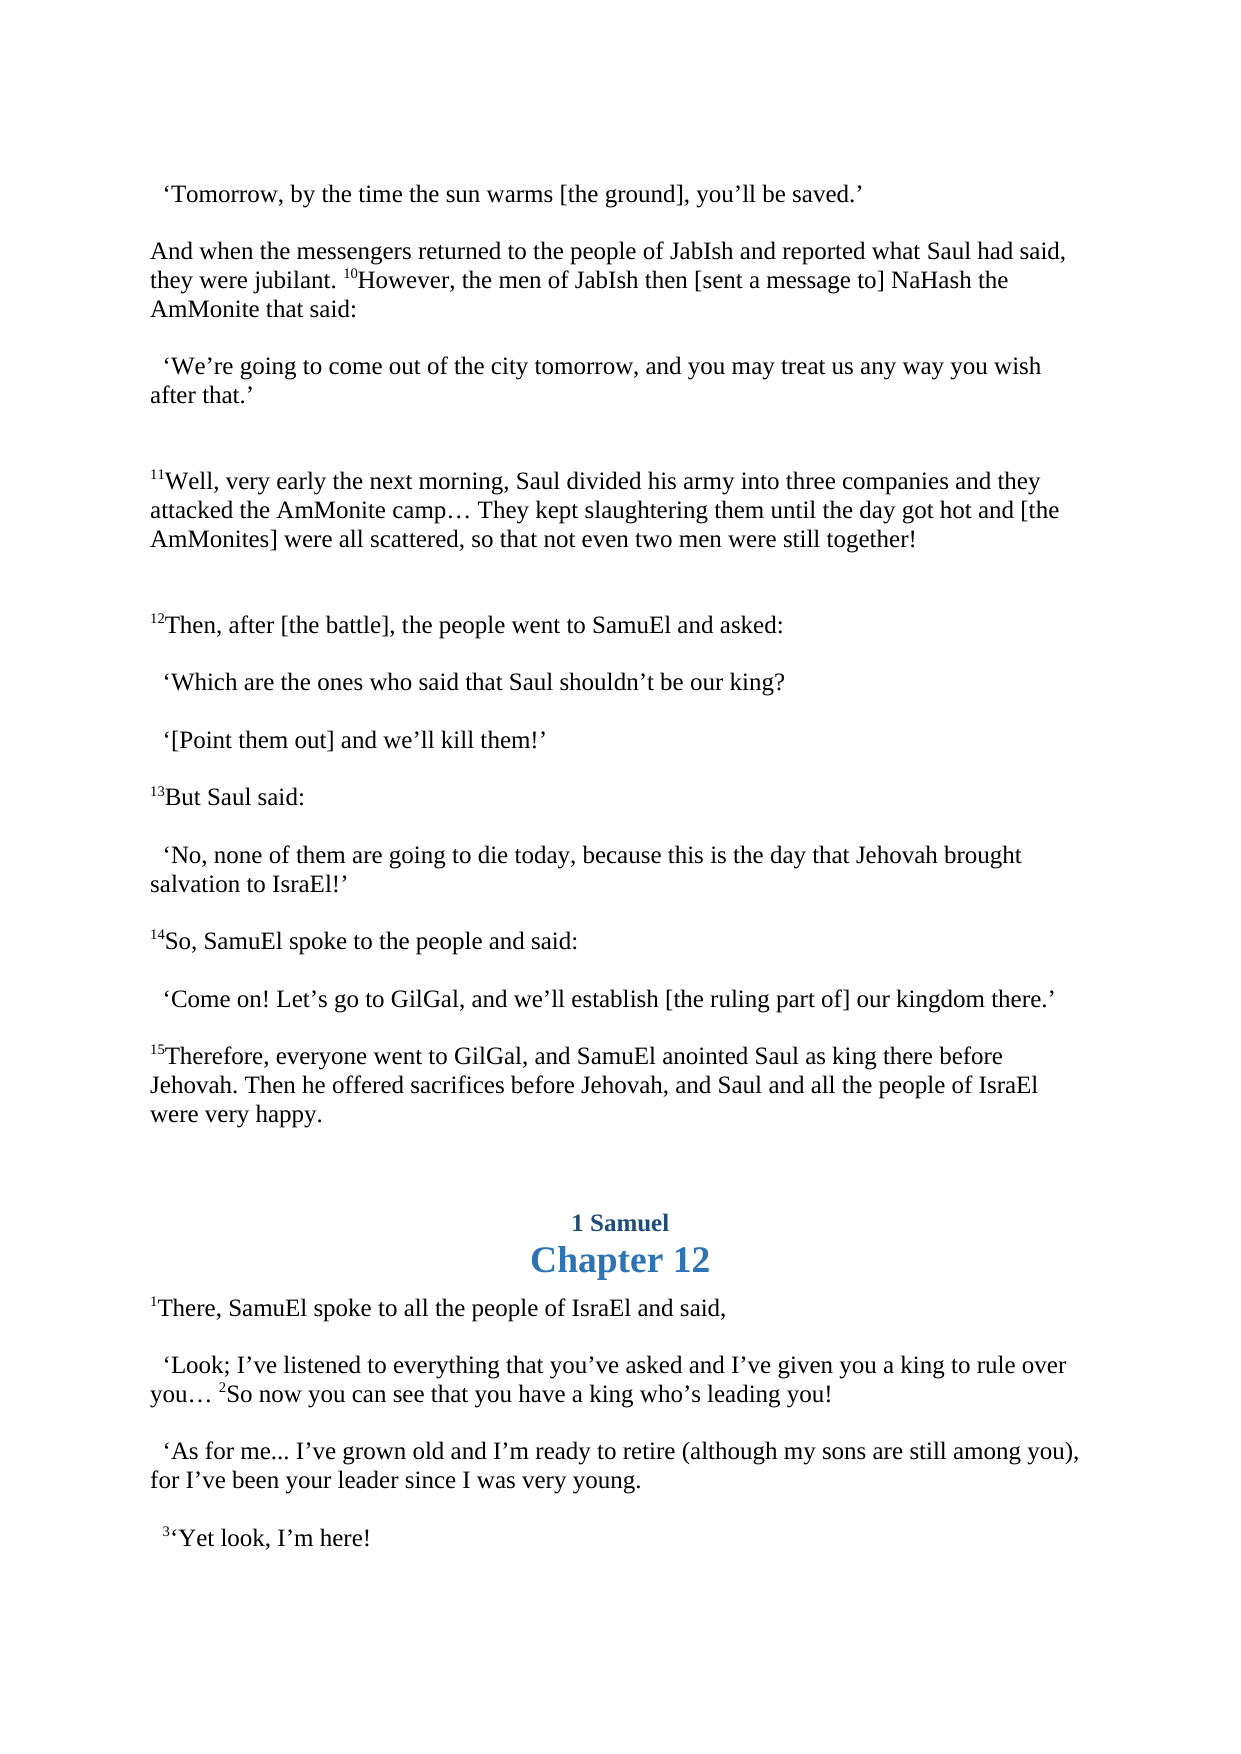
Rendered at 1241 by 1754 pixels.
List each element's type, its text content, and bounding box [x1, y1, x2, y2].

subtitle 1 Samuel [150, 1208, 1090, 1237]
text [150, 150, 1090, 1156]
subtitle Chapter 12 [150, 1237, 1090, 1280]
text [150, 1293, 1090, 1580]
